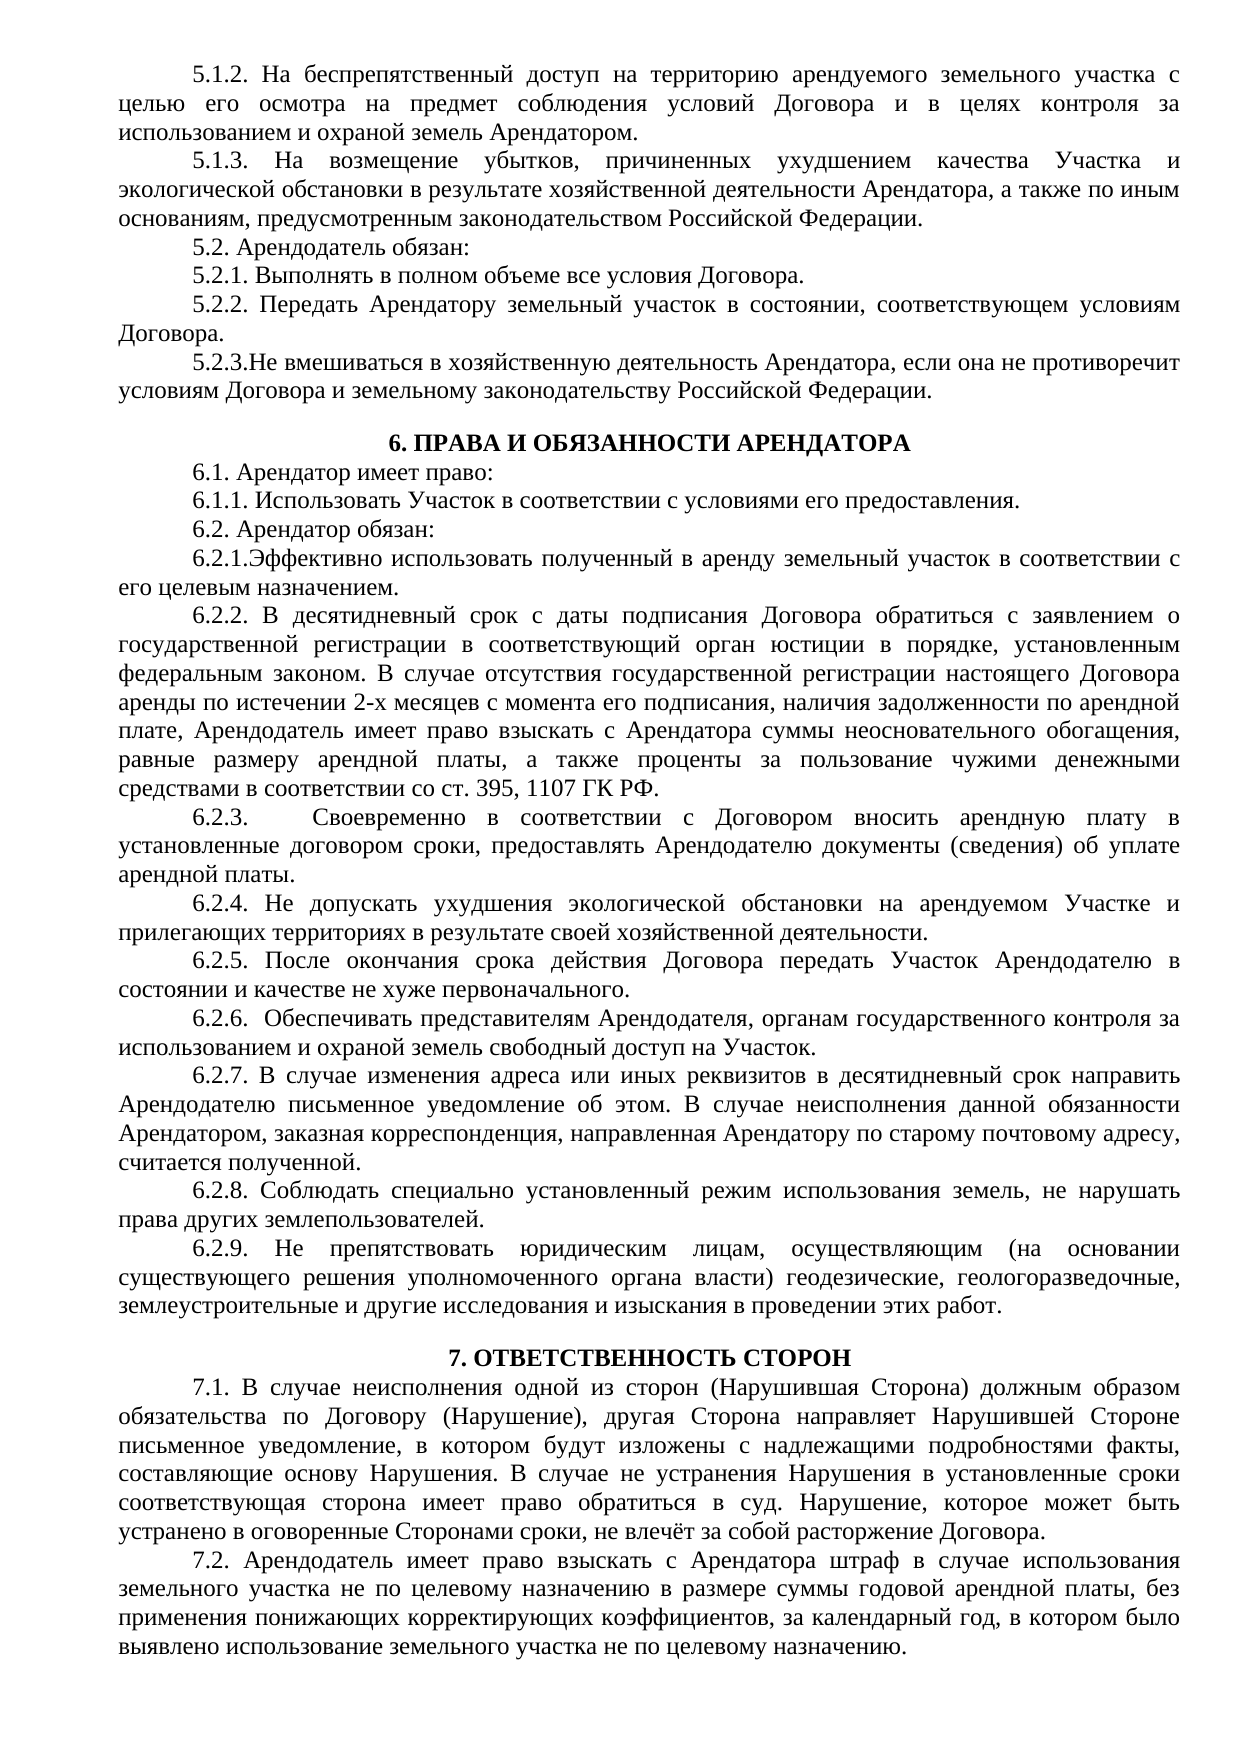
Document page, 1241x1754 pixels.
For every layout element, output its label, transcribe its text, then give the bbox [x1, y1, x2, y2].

text 6.2.4. Не допускать ухудшения экологической обстановки на арендуемом Участке и прилегающих территориях в результате своей хозяйственной деятельности. [118, 888, 1181, 946]
text 5.2.3.Не вмешиваться в хозяйственную деятельность Арендатора, если она не противоречит условиям Договора и земельному законодательству Российской Федерации. [118, 347, 1181, 404]
text 6.2.6. Обеспечивать представителям Арендодателя, органам государственного контроля за использованием и охраной земель свободный доступ на Участок. [118, 1003, 1181, 1061]
text 7.2. Арендодатель имеет право взыскать с Арендатора штраф в случае использования земельного участка не по целевому назначению в размере суммы годовой арендной платы, без применения понижающих корректирующих коэффициентов, за календарный год, в котором было выявлено использование земельного участка не по целевому назначению. [118, 1545, 1181, 1660]
text 6.2.3. Своевременно в соответствии с Договором вносить арендную плату в установленные договором сроки, предоставлять Арендодателю документы (сведения) об уплате арендной платы. [118, 802, 1181, 888]
text 6.2.1.Эффективно использовать полученный в аренду земельный участок в соответствии с его целевым назначением. [118, 543, 1181, 601]
text 6.2.2. В десятидневный срок с даты подписания Договора обратиться с заявлением о государственной регистрации в соответствующий орган юстиции в порядке, установленным федеральным законом. В случае отсутствия государственной регистрации настоящего Договора аренды по истечении 2-х месяцев с момента его подписания, наличия задолженности по арендной плате, Арендодатель имеет право взыскать с Арендатора суммы неосновательного обогащения, равные размеру арендной платы, а также проценты за пользование чужими денежными средствами в соответствии со ст. 395, 1107 ГК РФ. [118, 601, 1181, 802]
text 6.1. Арендатор имеет право: [118, 457, 1181, 486]
text 5.2. Арендодатель обязан: [118, 232, 1181, 260]
text 6.1.1. Использовать Участок в соответствии с условиями его предоставления. [118, 486, 1181, 514]
text 5.1.3. На возмещение убытков, причиненных ухудшением качества Участка и экологической обстановки в результате хозяйственной деятельности Арендатора, а также по иным основаниям, предусмотренным законодательством Российской Федерации. [118, 145, 1181, 232]
text 6.2.8. Соблюдать специально установленный режим использования земель, не нарушать права других землепользователей. [118, 1176, 1181, 1233]
text 7.1. В случае неисполнения одной из сторон (Нарушившая Сторона) должным образом обязательства по Договору (Нарушение), другая Сторона направляет Нарушившей Стороне письменное уведомление, в котором будут изложены с надлежащими подробностями факты, составляющие основу Нарушения. В случае не устранения Нарушения в установленные сроки соответствующая сторона имеет право обратиться в суд. Нарушение, которое может быть устранено в оговоренные Сторонами сроки, не влечёт за собой расторжение Договора. [118, 1372, 1181, 1545]
text 5.1.2. На беспрепятственный доступ на территорию арендуемого земельного участка с целью его осмотра на предмет соблюдения условий Договора и в целях контроля за использованием и охраной земель Арендатором. [118, 59, 1181, 145]
text 6. ПРАВА И ОБЯЗАННОСТИ АРЕНДАТОРА [118, 428, 1181, 457]
text 7. ОТВЕТСТВЕННОСТЬ СТОРОН [118, 1343, 1181, 1372]
text 5.2.1. Выполнять в полном объеме все условия Договора. [118, 260, 1181, 289]
text 6.2.5. После окончания срока действия Договора передать Участок Арендодателю в состоянии и качестве не хуже первоначального. [118, 946, 1181, 1003]
text 6.2.7. В случае изменения адреса или иных реквизитов в десятидневный срок направить Арендодателю письменное уведомление об этом. В случае неисполнения данной обязанности Арендатором, заказная корреспонденция, направленная Арендатору по старому почтовому адресу, считается полученной. [118, 1061, 1181, 1176]
text 6.2.9. Не препятствовать юридическим лицам, осуществляющим (на основании существующего решения уполномоченного органа власти) геодезические, геологоразведочные, землеустроительные и другие исследования и изыскания в проведении этих работ. [118, 1233, 1181, 1319]
text 6.2. Арендатор обязан: [118, 514, 1181, 543]
text 5.2.2. Передать Арендатору земельный участок в состоянии, соответствующем условиям Договора. [118, 289, 1181, 347]
